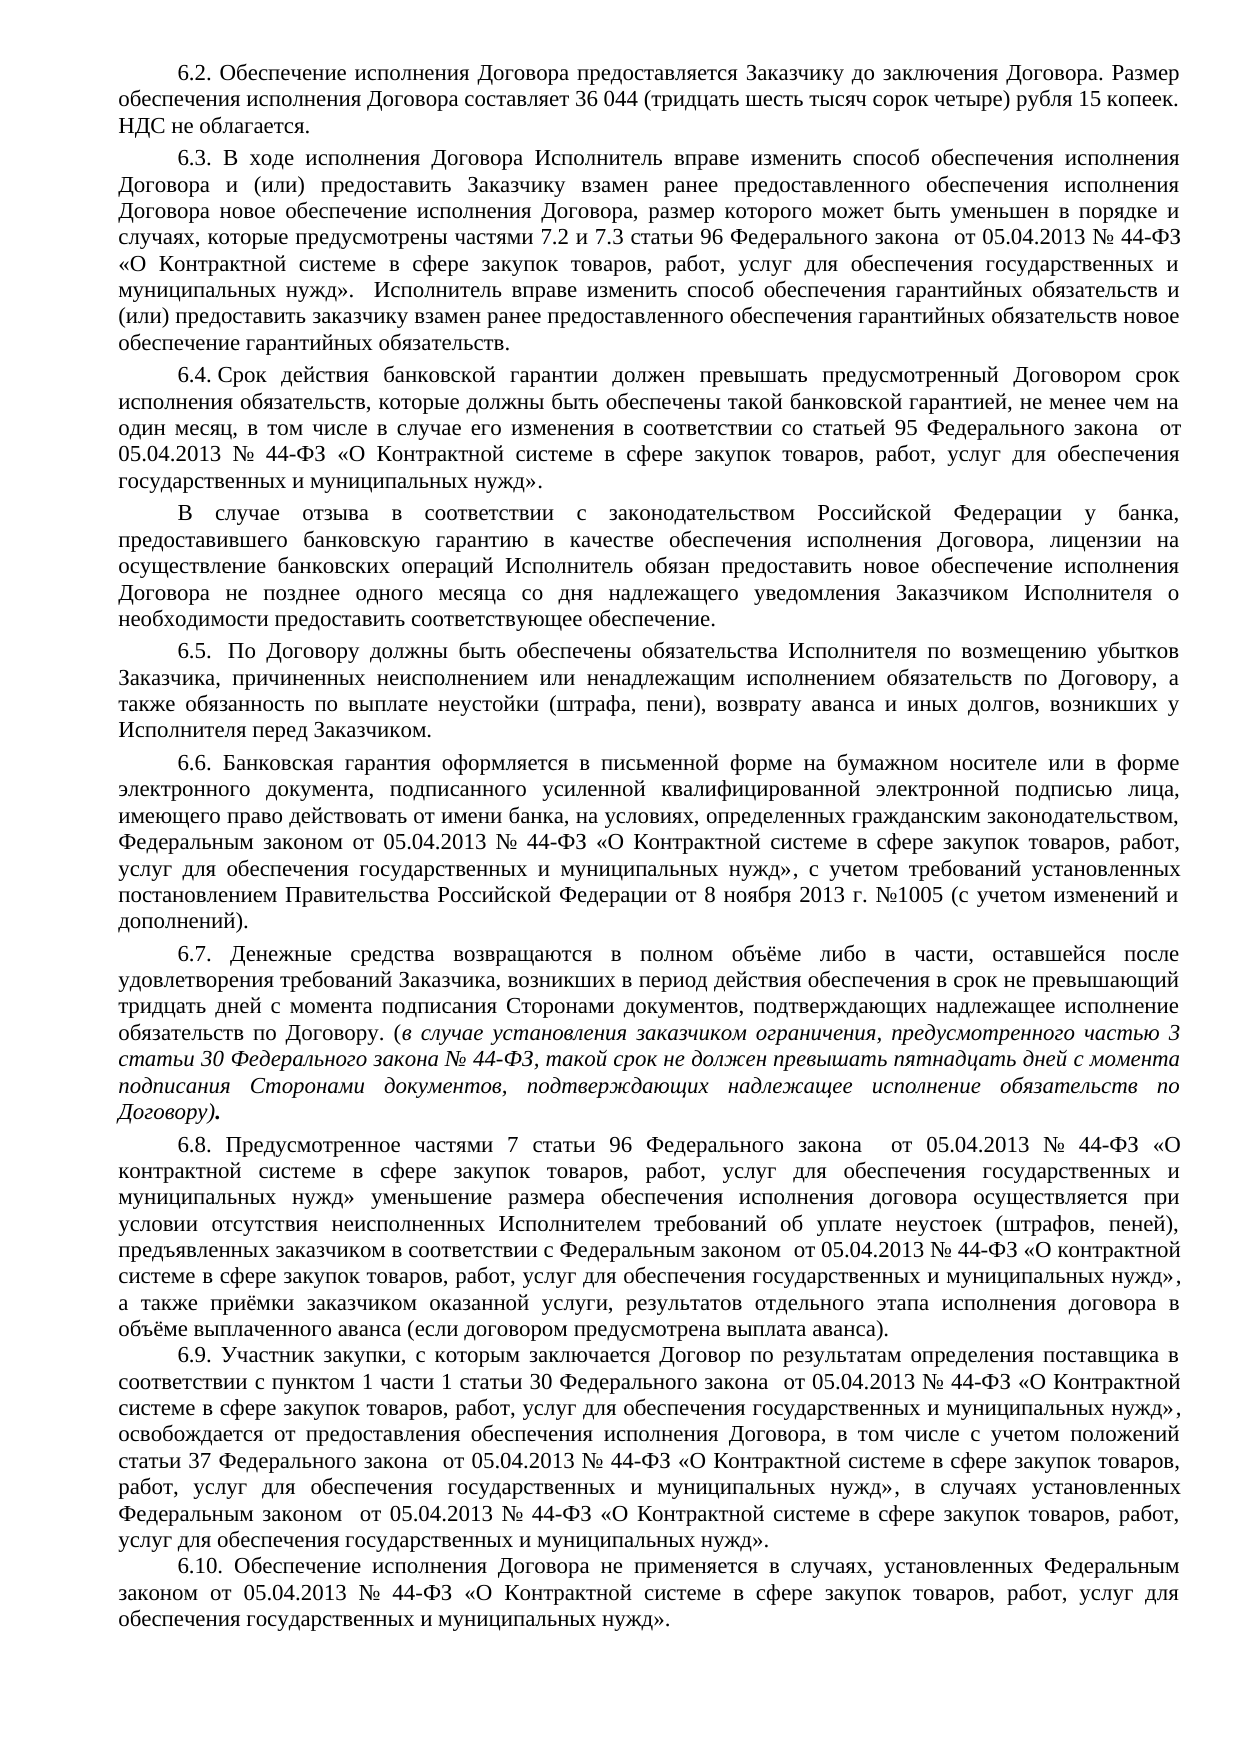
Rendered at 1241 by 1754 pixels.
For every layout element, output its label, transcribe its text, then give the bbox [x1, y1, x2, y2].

text 6.10. Обеспечение исполнения Договора не применяется в случаях, установленных Федеральным законом от 05.04.2013 № 44-ФЗ «О Контрактной системе в сфере закупок товаров, работ, услуг для обеспечения государственных и муниципальных нужд». [118, 1552, 1181, 1631]
text 6.7. Денежные средства возвращаются в полном объёме либо в части, оставшейся после удовлетворения требований Заказчика, возникших в период действия обеспечения в срок не превышающий тридцать дней с момента подписания Сторонами документов, подтверждающих надлежащее исполнение обязательств по Договору. (в случае установления заказчиком ограничения, предусмотренного частью 3 статьи 30 Федерального закона № 44-ФЗ, такой срок не должен превышать пятнадцать дней с момента подписания Сторонами документов, подтверждающих надлежащее исполнение обязательств по Договору). [118, 940, 1181, 1124]
text 6.8. Предусмотренное частями 7 статьи 96 Федерального закона от 05.04.2013 № 44-ФЗ «О контрактной системе в сфере закупок товаров, работ, услуг для обеспечения государственных и муниципальных нужд» уменьшение размера обеспечения исполнения договора осуществляется при условии отсутствия неисполненных Исполнителем требований об уплате неустоек (штрафов, пеней), предъявленных заказчиком в соответствии с Федеральным законом от 05.04.2013 № 44-ФЗ «О контрактной системе в сфере закупок товаров, работ, услуг для обеспечения государственных и муниципальных нужд», а также приёмки заказчиком оказанной услуги, результатов отдельного этапа исполнения договора в объёме выплаченного аванса (если договором предусмотрена выплата аванса). [118, 1131, 1181, 1341]
text 6.4. Срок действия банковской гарантии должен превышать предусмотренный Договором срок исполнения обязательств, которые должны быть обеспечены такой банковской гарантией, не менее чем на один месяц, в том числе в случае его изменения в соответствии со статьей 95 Федерального закона от 05.04.2013 № 44-ФЗ «О Контрактной системе в сфере закупок товаров, работ, услуг для обеспечения государственных и муниципальных нужд». [118, 361, 1181, 493]
text 6.2. Обеспечение исполнения Договора предоставляется Заказчику до заключения Договора. Размер обеспечения исполнения Договора составляет 36 044 (тридцать шесть тысяч сорок четыре) рубля 15 копеек. НДС не облагается. [118, 59, 1181, 138]
text 6.9. Участник закупки, с которым заключается Договор по результатам определения поставщика в соответствии с пунктом 1 части 1 статьи 30 Федерального закона от 05.04.2013 № 44-ФЗ «О Контрактной системе в сфере закупок товаров, работ, услуг для обеспечения государственных и муниципальных нужд», освобождается от предоставления обеспечения исполнения Договора, в том числе с учетом положений статьи 37 Федерального закона от 05.04.2013 № 44-ФЗ «О Контрактной системе в сфере закупок товаров, работ, услуг для обеспечения государственных и муниципальных нужд», в случаях установленных Федеральным законом от 05.04.2013 № 44-ФЗ «О Контрактной системе в сфере закупок товаров, работ, услуг для обеспечения государственных и муниципальных нужд». [118, 1341, 1181, 1552]
text 6.5. По Договору должны быть обеспечены обязательства Исполнителя по возмещению убытков Заказчика, причиненных неисполнением или ненадлежащим исполнением обязательств по Договору, а также обязанность по выплате неустойки (штрафа, пени), возврату аванса и иных долгов, возникших у Исполнителя перед Заказчиком. [118, 637, 1181, 743]
text В случае отзыва в соответствии с законодательством Российской Федерации у банка, предоставившего банковскую гарантию в качестве обеспечения исполнения Договора, лицензии на осуществление банковских операций Исполнитель обязан предоставить новое обеспечение исполнения Договора не позднее одного месяца со дня надлежащего уведомления Заказчиком Исполнителя о необходимости предоставить соответствующее обеспечение. [118, 499, 1181, 631]
text 6.6. Банковская гарантия оформляется в письменной форме на бумажном носителе или в форме электронного документа, подписанного усиленной квалифицированной электронной подписью лица, имеющего право действовать от имени банка, на условиях, определенных гражданским законодательством, Федеральным законом от 05.04.2013 № 44-ФЗ «О Контрактной системе в сфере закупок товаров, работ, услуг для обеспечения государственных и муниципальных нужд», с учетом требований установленных постановлением Правительства Российской Федерации от 8 ноября 2013 г. №1005 (с учетом изменений и дополнений). [118, 749, 1181, 934]
text 6.3. В ходе исполнения Договора Исполнитель вправе изменить способ обеспечения исполнения Договора и (или) предоставить Заказчику взамен ранее предоставленного обеспечения исполнения Договора новое обеспечение исполнения Договора, размер которого может быть уменьшен в порядке и случаях, которые предусмотрены частями 7.2 и 7.3 статьи 96 Федерального закона от 05.04.2013 № 44-ФЗ «О Контрактной системе в сфере закупок товаров, работ, услуг для обеспечения государственных и муниципальных нужд». Исполнитель вправе изменить способ обеспечения гарантийных обязательств и (или) предоставить заказчику взамен ранее предоставленного обеспечения гарантийных обязательств новое обеспечение гарантийных обязательств. [118, 144, 1181, 355]
